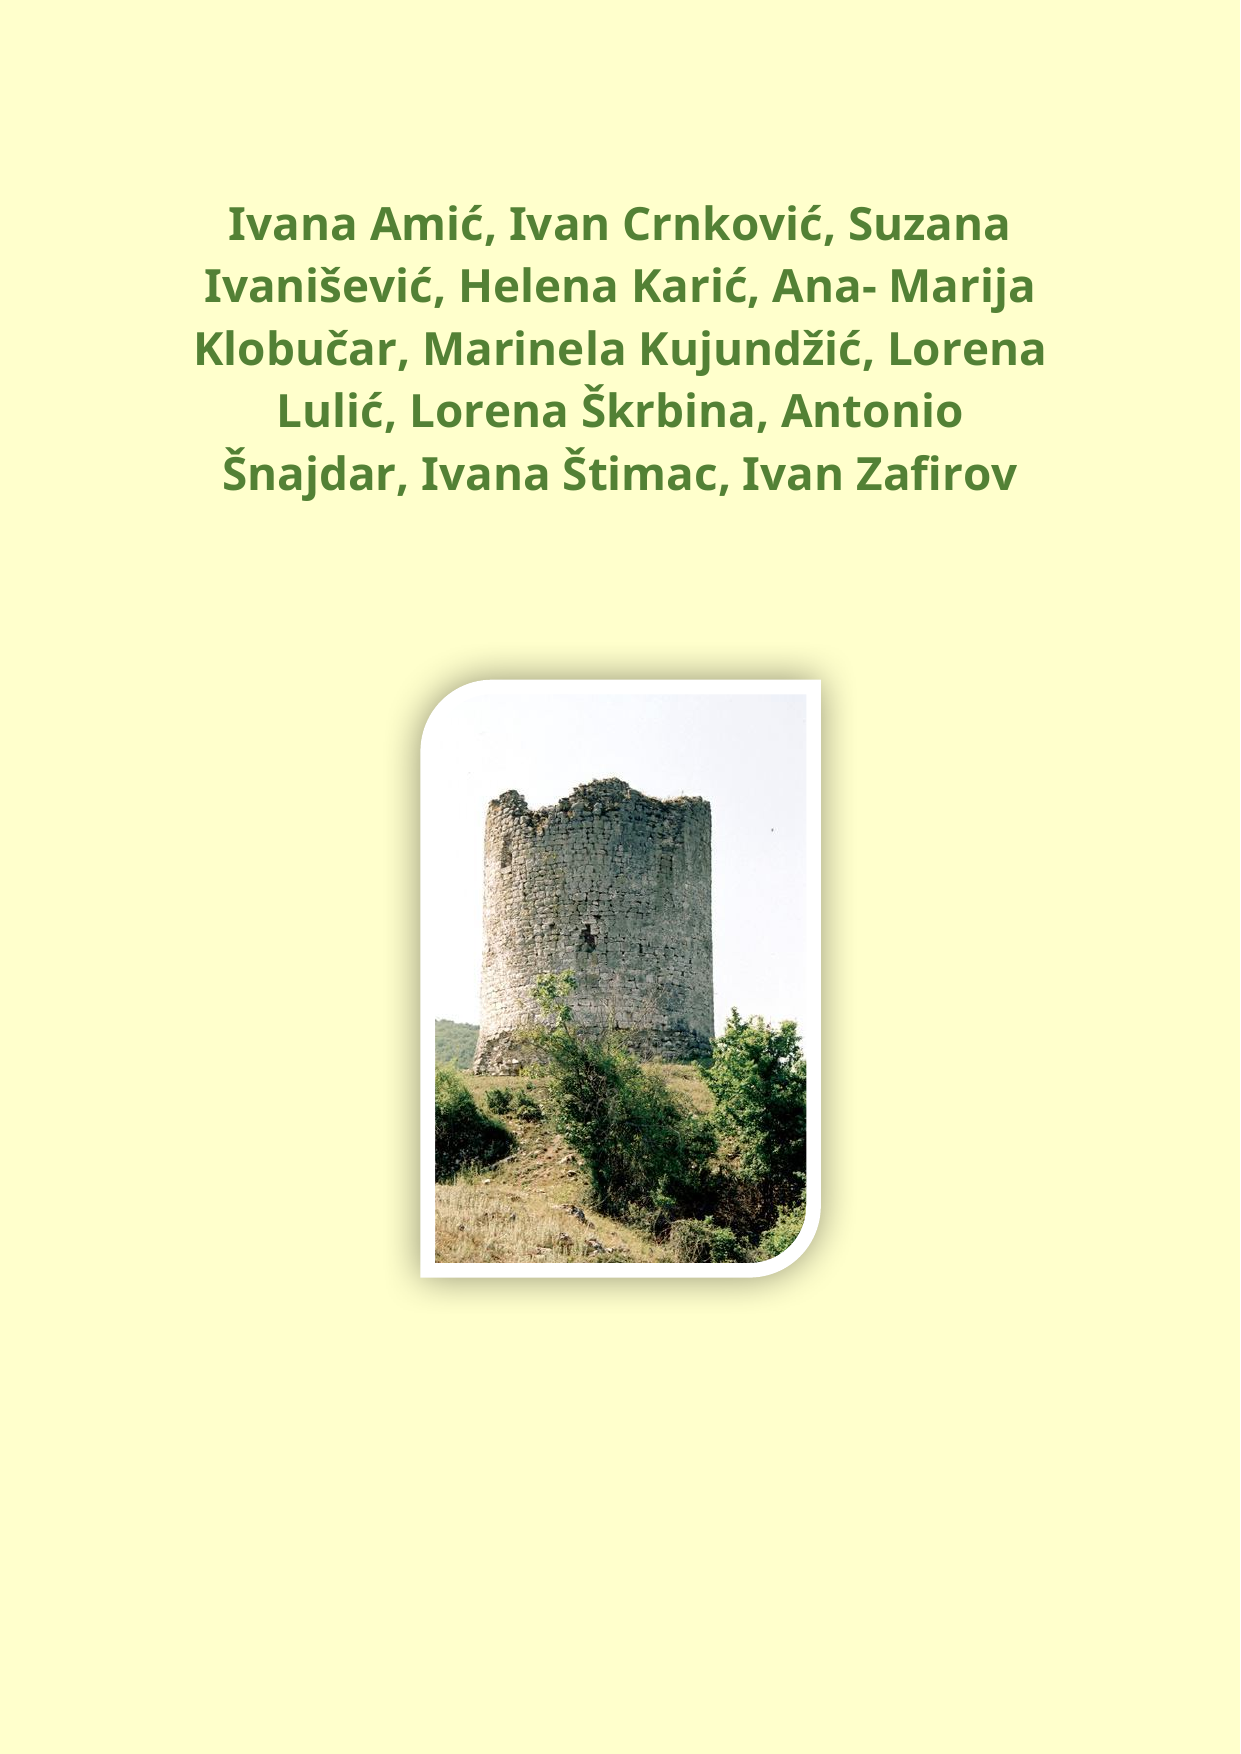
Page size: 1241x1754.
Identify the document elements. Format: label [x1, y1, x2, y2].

picture [436, 695, 806, 1263]
